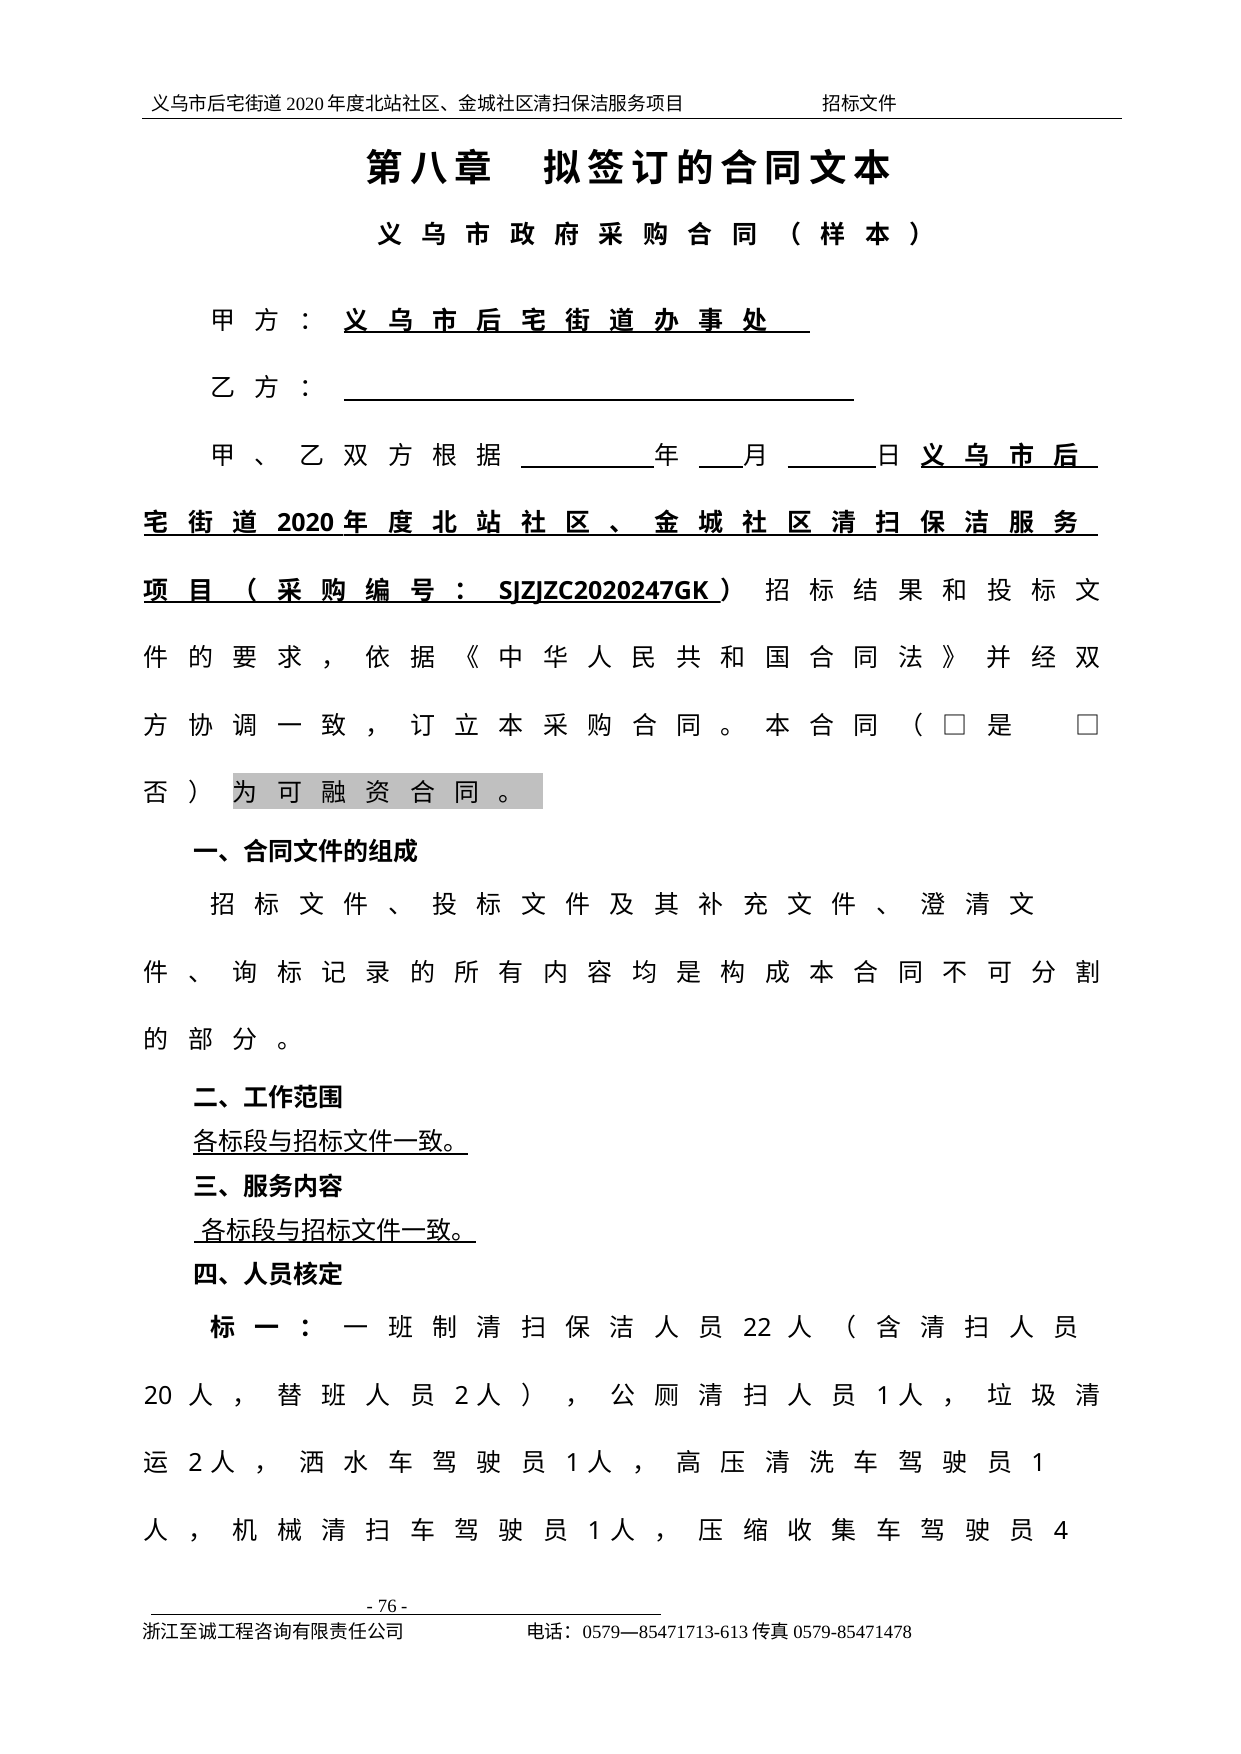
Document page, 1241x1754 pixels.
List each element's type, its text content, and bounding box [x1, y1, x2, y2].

list 各标段与招标文件一致。 [144, 1204, 1120, 1248]
text 义乌市政府采购合同（样本） [144, 199, 1120, 267]
text 一、合同文件的组成 [144, 825, 1120, 869]
subtitle 第八章 拟签订的合同文本 [144, 132, 1120, 199]
text 四、人员核定 [144, 1248, 1120, 1292]
list 服务内容 [144, 1160, 1120, 1204]
text 乙方： [144, 352, 1120, 420]
text 各标段与招标文件一致。 [144, 1116, 1120, 1160]
text 甲、乙双方根据 年 月 日义乌市后宅街道2020年度北站社区、金城社区清扫保洁服务项目（采购编号：SJZJZC2020247GK ）招标结果和投标文件的要求，依据《中华人民共和国合同法》并经双方协调一致，订立本采购合同。本合同（□是 □否）为可融资合同。 [144, 420, 1120, 825]
text 招标文件、投标文件及其补充文件、澄清文件、询标记录的所有内容均是构成本合同不可分割的部分。 [144, 869, 1120, 1071]
text 甲方：义乌市后宅街道办事处 [144, 285, 1120, 352]
text 二、工作范围 [144, 1071, 1120, 1116]
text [144, 1292, 1120, 1562]
